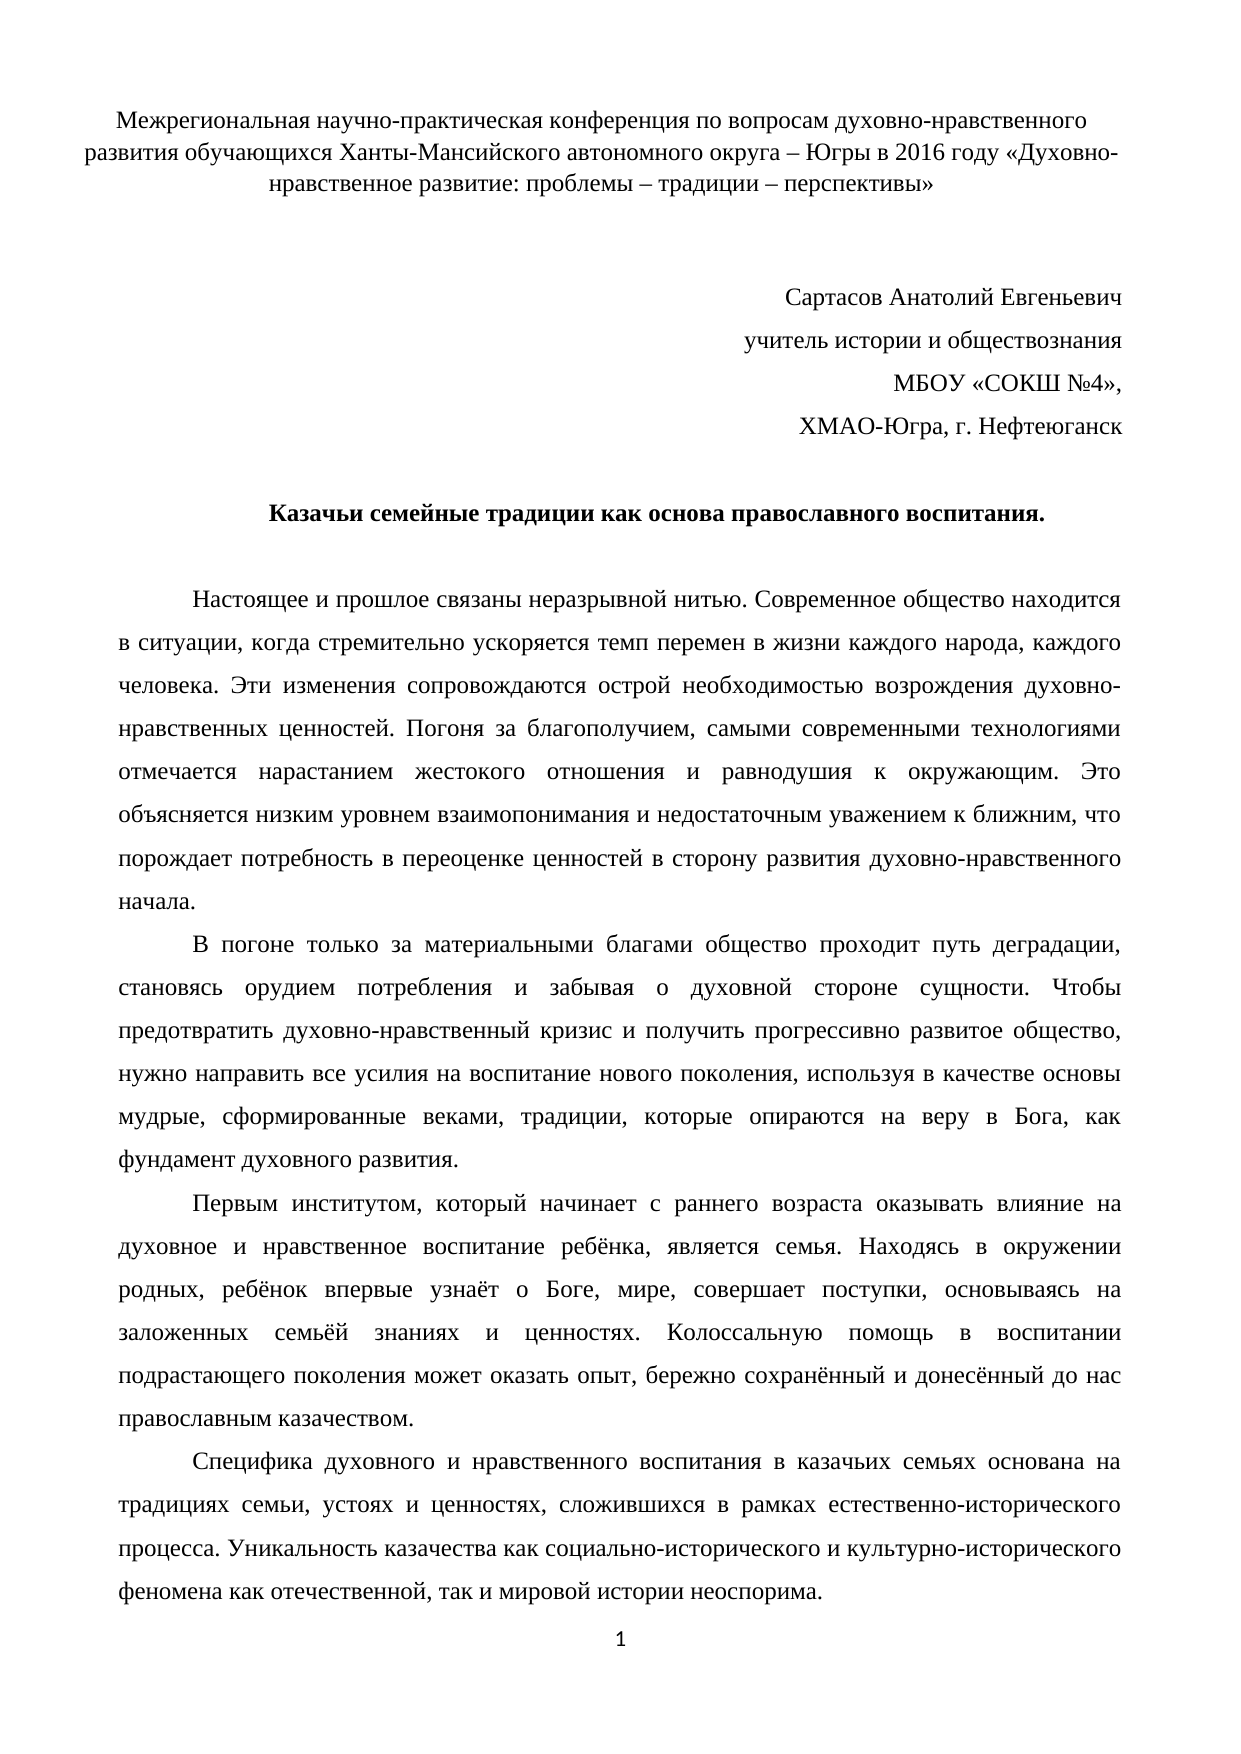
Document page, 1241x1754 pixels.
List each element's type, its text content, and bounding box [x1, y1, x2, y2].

text Казачьи семейные традиции как основа православного воспитания. [118, 498, 1122, 526]
text МБОУ «СОКШ №4», [118, 368, 1122, 397]
text Настоящее и прошлое связаны неразрывной нитью. Современное общество находится в ситуации, когда стремительно ускоряется темп перемен в жизни каждого народа, каждого человека. Эти изменения сопровождаются острой необходимостью возрождения духовно-нравственных ценностей. Погоня за благополучием, самыми современными технологиями отмечается нарастанием жестокого отношения и равнодушия к окружающим. Это объясняется низким уровнем взаимопонимания и недостаточным уважением к ближним, что порождает потребность в переоценке ценностей в сторону развития духовно-нравственного начала. [118, 584, 1122, 914]
text Специфика духовного и нравственного воспитания в казачьих семьях основана на традициях семьи, устоях и ценностях, сложившихся в рамках естественно-исторического процесса. Уникальность казачества как социально-исторического и культурно-исторического феномена как отечественной, так и мировой истории неоспорима. [118, 1446, 1122, 1604]
text учитель истории и обществознания [118, 325, 1122, 354]
text В погоне только за материальными благами общество проходит путь деградации, становясь орудием потребления и забывая о духовной стороне сущности. Чтобы предотвратить духовно-нравственный кризис и получить прогрессивно развитое общество, нужно направить все усилия на воспитание нового поколения, используя в качестве основы мудрые, сформированные веками, традиции, которые опираются на веру в Бога, как фундамент духовного развития. [118, 929, 1122, 1173]
text ХМАО-Югра, г. Нефтеюганск [118, 411, 1122, 440]
text Сартасов Анатолий Евгеньевич [118, 282, 1122, 311]
text Первым институтом, который начинает с раннего возраста оказывать влияние на духовное и нравственное воспитание ребёнка, является семья. Находясь в окружении родных, ребёнок впервые узнаёт о Боге, мире, совершает поступки, основываясь на заложенных семьёй знаниях и ценностях. Колоссальную помощь в воспитании подрастающего поколения может оказать опыт, бережно сохранённый и донесённый до нас православным казачеством. [118, 1188, 1122, 1432]
